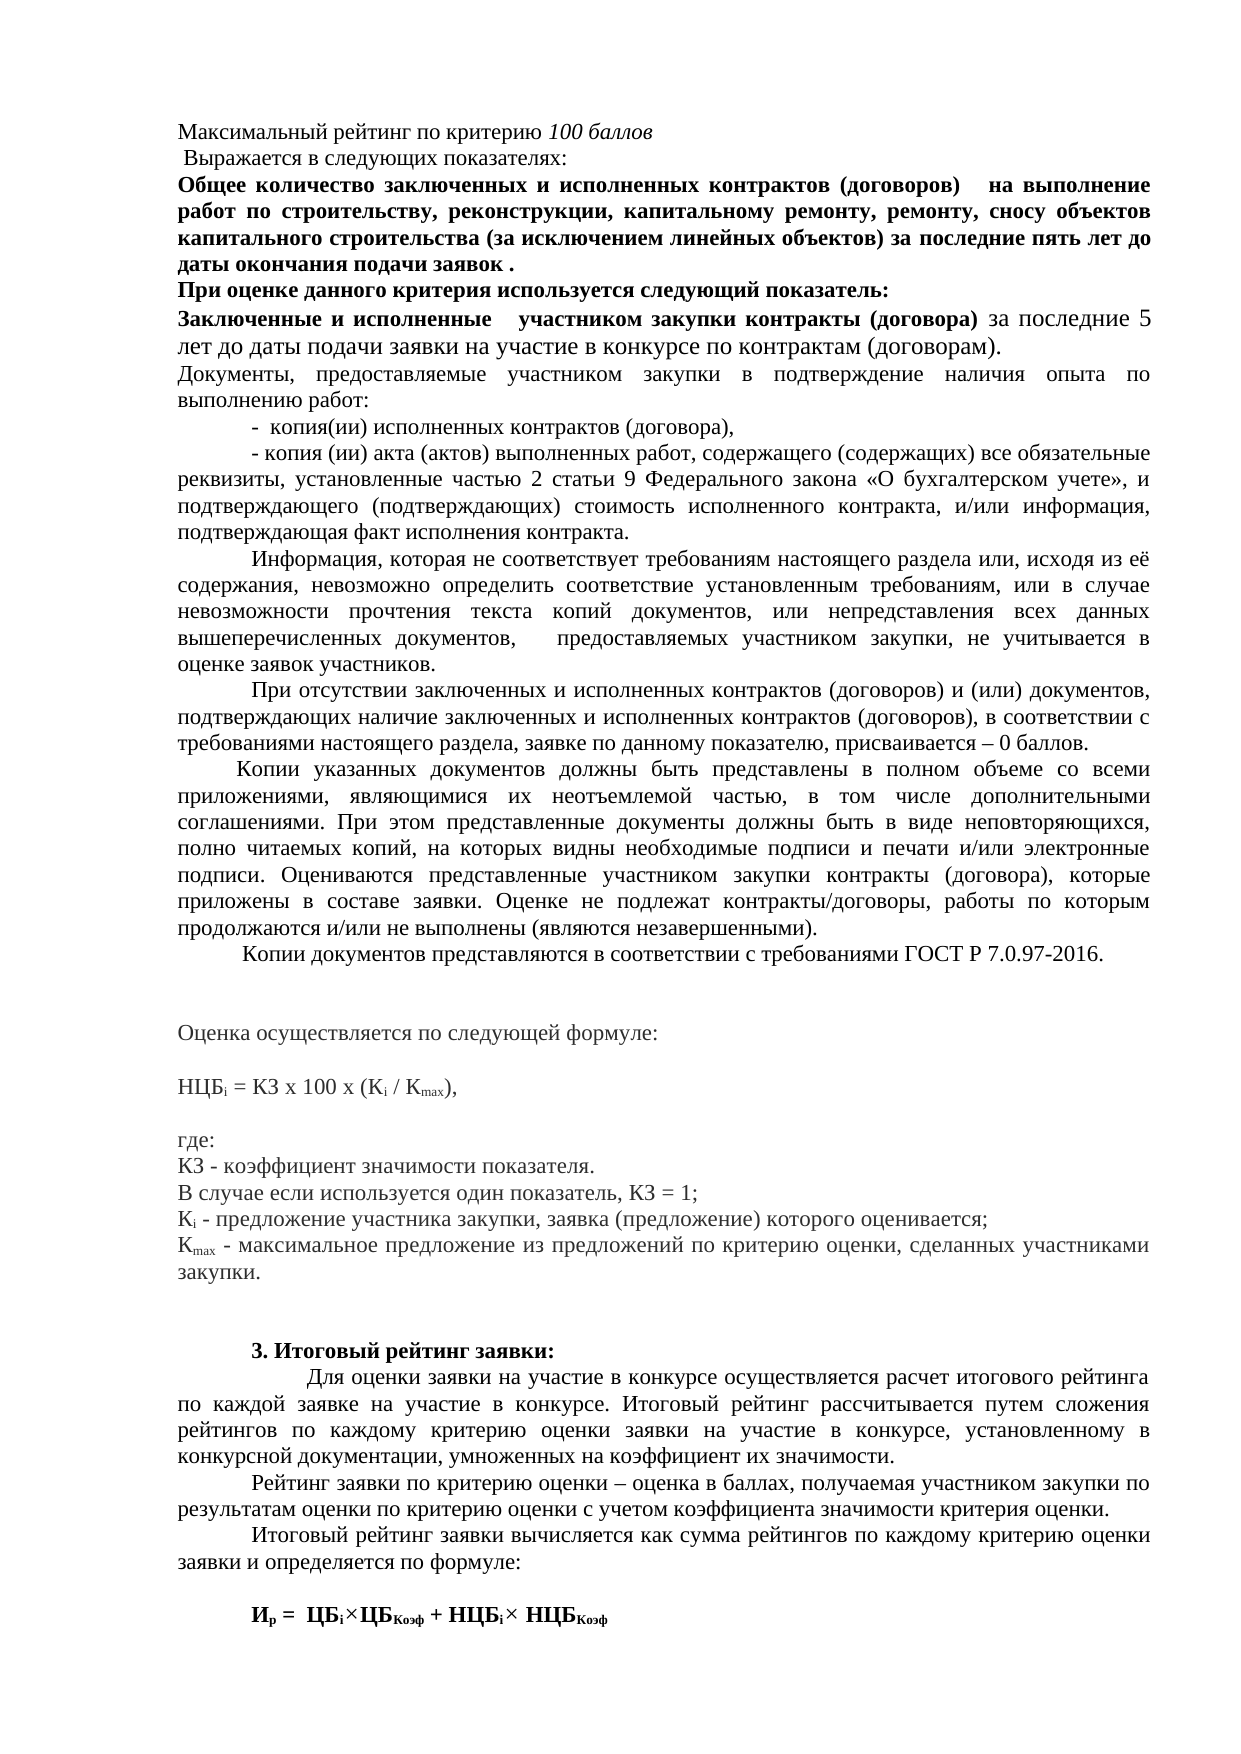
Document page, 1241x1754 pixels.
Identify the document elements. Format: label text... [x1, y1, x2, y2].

text Документы, предоставляемые участником закупки в подтверждение наличия опыта по выполнению работ: [177, 360, 1152, 413]
text - копия(ии) исполненных контрактов (договора), [177, 413, 1152, 439]
text Кmax - максимальное предложение из предложений по критерию оценки, сделанных участниками закупки. [177, 1231, 1152, 1284]
text Копии указанных документов должны быть представлены в полном объеме со всеми приложениями, являющимися их неотъемлемой частью, в том числе дополнительными соглашениями. При этом представленные документы должны быть в виде неповторяющихся, полно читаемых копий, на которых видны необходимые подписи и печати и/или электронные подписи. Оцениваются представленные участником закупки контракты (договора), которые приложены в составе заявки. Оценке не подлежат контракты/договоры, работы по которым продолжаются и/или не выполнены (являются незавершенными). [177, 755, 1152, 940]
text При отсутствии заключенных и исполненных контрактов (договоров) и (или) документов, подтверждающих наличие заключенных и исполненных контрактов (договоров), в соответствии с требованиями настоящего раздела, заявке по данному показателю, присваивается – 0 баллов. [177, 676, 1152, 755]
text В случае если используется один показатель, КЗ = 1; [177, 1179, 1152, 1205]
text Кi - предложение участника закупки, заявка (предложение) которого оценивается; [177, 1205, 1152, 1231]
text Рейтинг заявки по критерию оценки – оценка в баллах, получаемая участником закупки по результатам оценки по критерию оценки с учетом коэффициента значимости критерия оценки. [177, 1469, 1152, 1521]
text Копии документов представляются в соответствии с требованиями ГОСТ Р 7.0.97-2016. [177, 940, 1152, 966]
text НЦБi = КЗ x 100 x (Кi / Кmax), [177, 1073, 1152, 1100]
text Оценка осуществляется по следующей формуле: [177, 1019, 1152, 1073]
text КЗ - коэффициент значимости показателя. [177, 1152, 1152, 1179]
text Общее количество заключенных и исполненных контрактов (договоров) на выполнение работ по строительству, реконструкции, капитальному ремонту, ремонту, сносу объектов капитального строительства (за исключением линейных объектов) за последние пять лет до даты окончания подачи заявок . [177, 171, 1152, 276]
text Максимальный рейтинг по критерию 100 баллов [177, 118, 1152, 144]
text Для оценки заявки на участие в конкурсе осуществляется расчет итогового рейтинга по каждой заявке на участие в конкурсе. Итоговый рейтинг рассчитывается путем сложения рейтингов по каждому критерию оценки заявки на участие в конкурсе, установленному в конкурсной документации, умноженных на коэффициент их значимости. [177, 1363, 1152, 1469]
text Информация, которая не соответствует требованиям настоящего раздела или, исходя из её содержания, невозможно определить соответствие установленным требованиям, или в случае невозможности прочтения текста копий документов, или непредставления всех данных вышеперечисленных документов, предоставляемых участником закупки, не учитывается в оценке заявок участников. [177, 544, 1152, 676]
text Ир = ЦБiЦБКоэф + НЦБi НЦБКоэф [177, 1600, 1152, 1628]
text - копия (ии) акта (актов) выполненных работ, содержащего (содержащих) все обязательные реквизиты, установленные частью 2 статьи 9 Федерального закона «О бухгалтерском учете», и подтверждающего (подтверждающих) стоимость исполненного контракта, и/или информация, подтверждающая факт исполнения контракта. [177, 439, 1152, 544]
text Итоговый рейтинг заявки вычисляется как сумма рейтингов по каждому критерию оценки заявки и определяется по формуле: [177, 1521, 1152, 1574]
text При оценке данного критерия используется следующий показатель: [177, 276, 1152, 303]
text где: [177, 1126, 1152, 1152]
text 3. Итоговый рейтинг заявки: [177, 1337, 1152, 1363]
text Заключенные и исполненные участником закупки контракты (договора) за последние 5 лет до даты подачи заявки на участие в конкурсе по контрактам (договорам). [177, 303, 1152, 360]
text Выражается в следующих показателях: [183, 144, 1152, 171]
